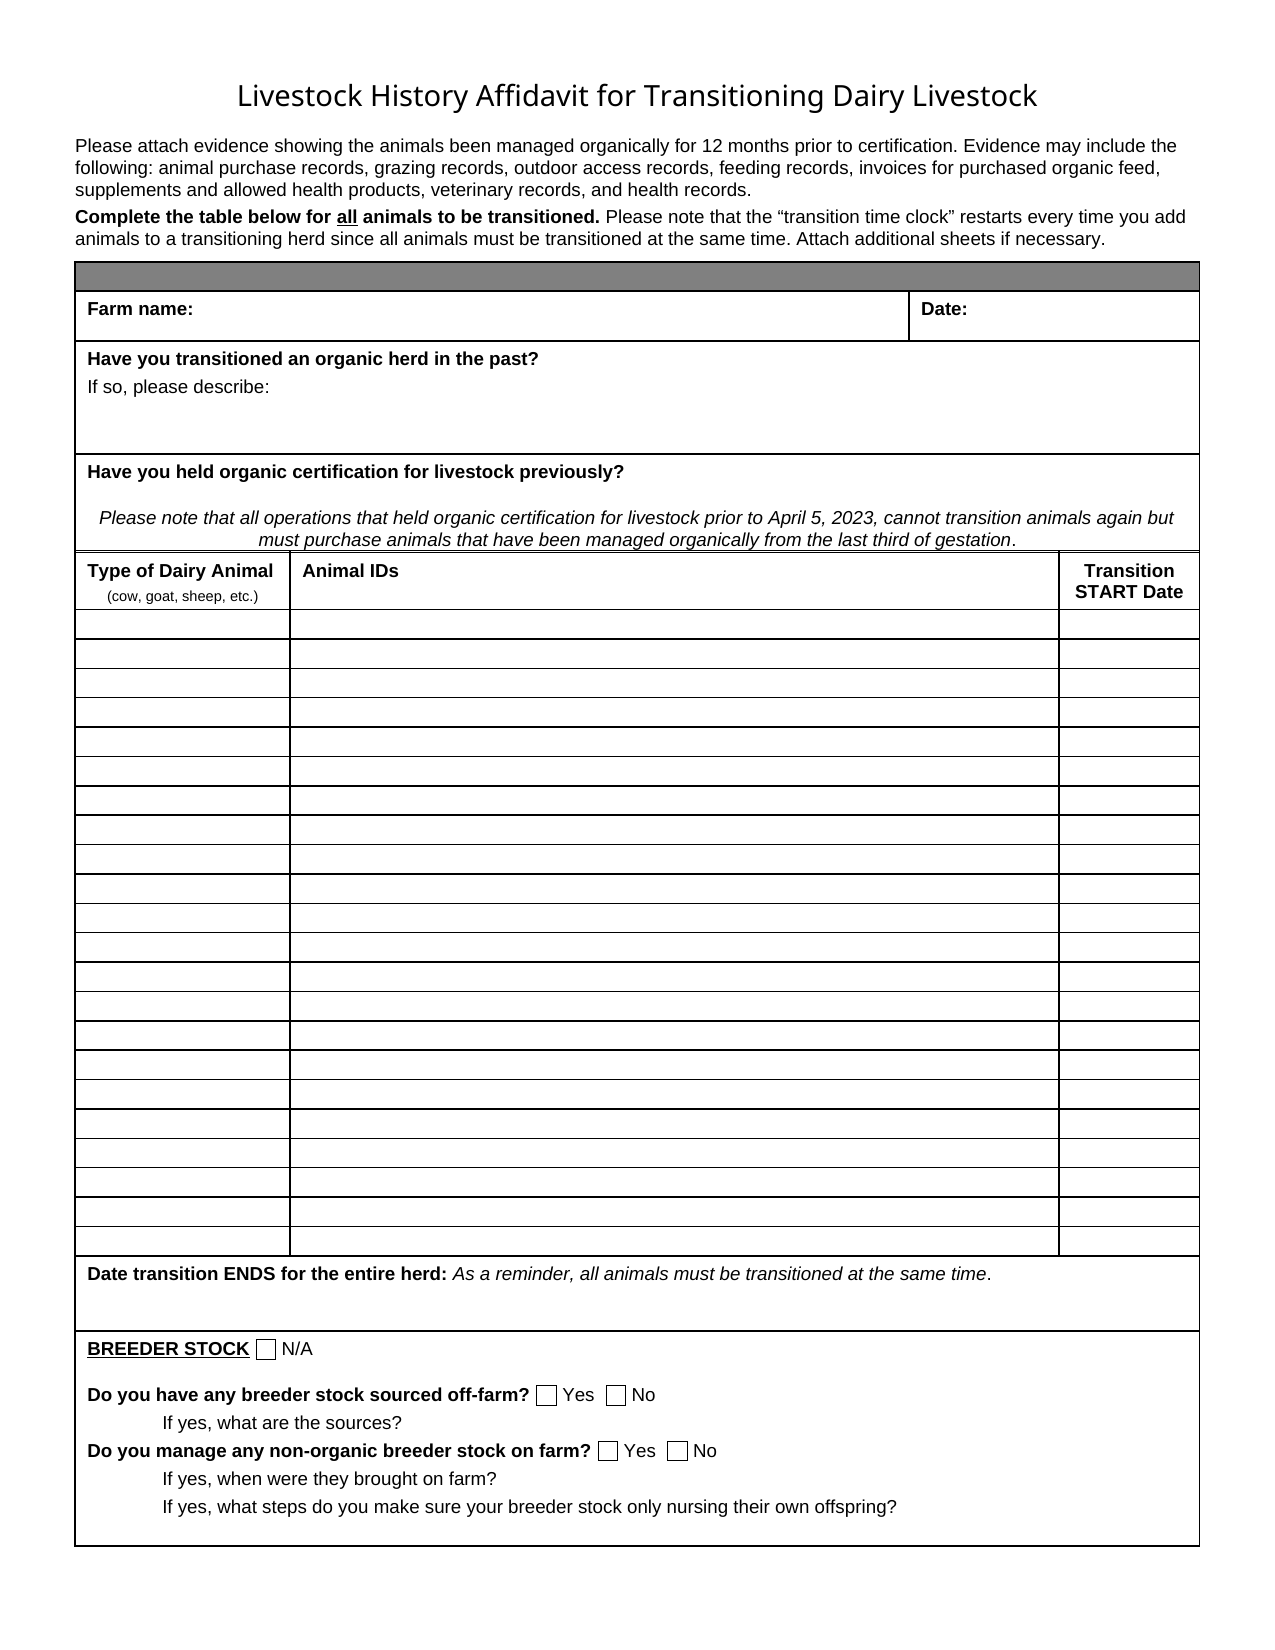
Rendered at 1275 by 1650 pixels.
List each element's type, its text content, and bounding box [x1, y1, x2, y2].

table_cell [76, 875, 289, 902]
table_cell [76, 1227, 289, 1255]
table_cell [76, 845, 289, 873]
table_cell [291, 1051, 1058, 1079]
table_cell [76, 640, 289, 667]
table_cell Have you held organic certification for livestock previously? Please note that all operations that held organic certification for livestock prior to April 5, 2023, cannot transition animals again but must purchase animals that have been managed organically from the last third of gestation. [76, 455, 1199, 550]
table_cell [1060, 787, 1199, 814]
table_cell [1060, 698, 1199, 726]
table_cell [76, 904, 289, 932]
table_cell [291, 610, 1058, 638]
text Please attach evidence showing the animals been managed organically for 12 months prior to certification. Evidence may include the following: animal purchase records, grazing records, outdoor access records, feeding records, invoices for purchased organic feed, supplements and allowed health products, veterinary records, and health records. [75, 135, 1200, 200]
table_cell Have you transitioned an organic herd in the past? If so, please describe: [76, 342, 1199, 453]
table_cell [1060, 1168, 1199, 1196]
text Livestock History Affidavit for Transitioning Dairy Livestock [75, 75, 1200, 115]
table_cell [1060, 933, 1199, 961]
table_cell [76, 816, 289, 844]
table_cell [1060, 728, 1199, 756]
table_cell [291, 904, 1058, 932]
table_cell [291, 787, 1058, 814]
table_cell [76, 757, 289, 785]
table_cell Farm name: [76, 292, 908, 340]
table_cell [1060, 845, 1199, 873]
table_cell [291, 1198, 1058, 1226]
table_cell [76, 610, 289, 638]
table_header [76, 263, 809, 290]
table_cell [291, 816, 1058, 844]
table_cell [1060, 992, 1199, 1020]
table_cell [1060, 875, 1199, 902]
table_cell [291, 963, 1058, 991]
table_cell [1060, 1227, 1199, 1255]
table_cell [291, 757, 1058, 785]
table_cell [76, 1022, 289, 1049]
table_cell [76, 1139, 289, 1167]
table_cell [291, 992, 1058, 1020]
table_cell [1060, 816, 1199, 844]
table_cell [76, 1051, 289, 1079]
table_cell [76, 669, 289, 697]
table_cell [291, 640, 1058, 667]
table_cell [1060, 1080, 1199, 1108]
table_cell [1060, 963, 1199, 991]
table_cell [291, 1139, 1058, 1167]
table_cell Transition START Date [1060, 553, 1199, 609]
table_cell [76, 933, 289, 961]
table_cell [76, 1198, 289, 1226]
table_cell [76, 1080, 289, 1108]
table_cell [76, 1168, 289, 1196]
table_cell Animal IDs [291, 553, 1058, 609]
table_cell [76, 1110, 289, 1137]
table_cell [1060, 1022, 1199, 1049]
table_cell Date: [910, 292, 1199, 340]
table_cell [291, 845, 1058, 873]
table_cell BREEDER STOCK N/A Do you have any breeder stock sourced off-farm? Yes No If yes, what are the sources? Do you manage any non-organic breeder stock on farm? Yes No If yes, when were they brought on farm? If yes, what steps do you make sure your breeder stock only nursing their own offspring? [76, 1332, 1199, 1545]
table_cell [76, 992, 289, 1020]
table_cell Date transition ENDS for the entire herd: As a reminder, all animals must be transitioned at the same time. [76, 1257, 1199, 1330]
table_cell [1060, 640, 1199, 667]
table_cell [1060, 1051, 1199, 1079]
table_cell [291, 933, 1058, 961]
table_cell [291, 1022, 1058, 1049]
table_cell [291, 1110, 1058, 1137]
table_header [809, 263, 1199, 290]
table_cell [76, 787, 289, 814]
table_cell [1060, 669, 1199, 697]
table_cell [76, 698, 289, 726]
table_cell [76, 728, 289, 756]
table_cell [291, 669, 1058, 697]
table_cell Type of Dairy Animal (cow, goat, sheep, etc.) [76, 553, 289, 609]
table_cell [1060, 1198, 1199, 1226]
table_cell [1060, 757, 1199, 785]
table_cell [76, 963, 289, 991]
table_cell [1060, 1139, 1199, 1167]
table_cell [291, 728, 1058, 756]
table_cell [291, 1168, 1058, 1196]
table_cell [291, 1080, 1058, 1108]
table_cell [1060, 1110, 1199, 1137]
table_cell [1060, 904, 1199, 932]
table_cell [291, 875, 1058, 902]
text Complete the table below for all animals to be transitioned. Please note that the “transition time clock” restarts every time you add animals to a transitioning herd since all animals must be transitioned at the same time. Attach additional sheets if necessary. [75, 206, 1200, 249]
table_cell [291, 1227, 1058, 1255]
table_cell [1060, 610, 1199, 638]
table_cell [291, 698, 1058, 726]
